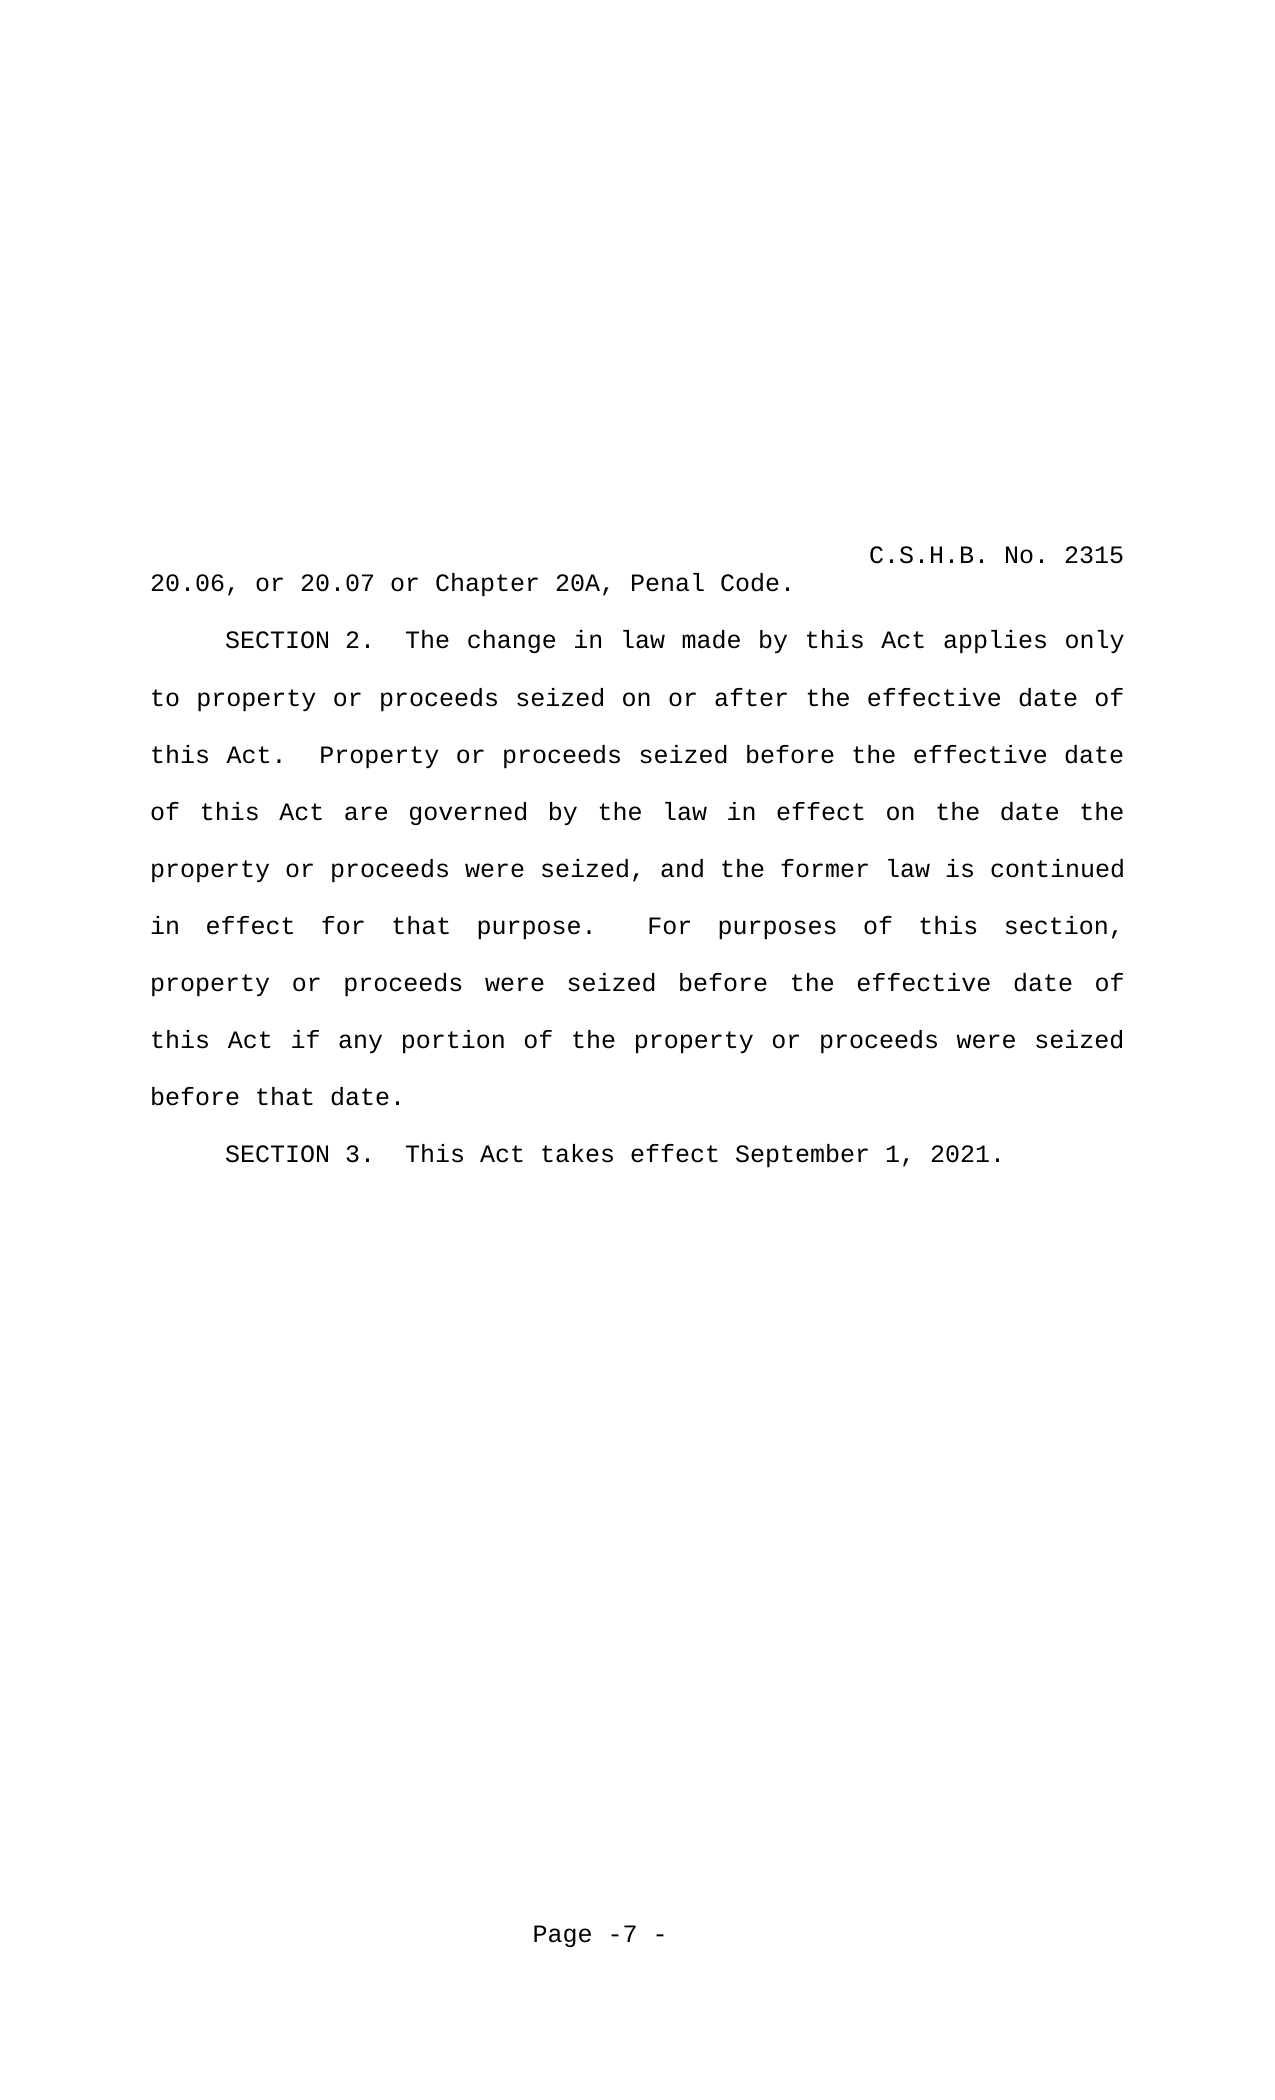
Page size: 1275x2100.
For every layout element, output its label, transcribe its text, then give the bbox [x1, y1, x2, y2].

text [150, 571, 1125, 599]
text SECTION 2. The change in law made by this Act applies only to property or proceeds seized on or after the effective date of this Act. Property or proceeds seized before the effective date of this Act are governed by the law in effect on the date the property or proceeds were seized, and the former law is continued in effect for that purpose. For purposes of this section, property or proceeds were seized before the effective date of this Act if any portion of the property or proceeds were seized before that date. [150, 628, 1125, 1113]
text SECTION 3. This Act takes effect September 1, 2021. [150, 1142, 1125, 1170]
